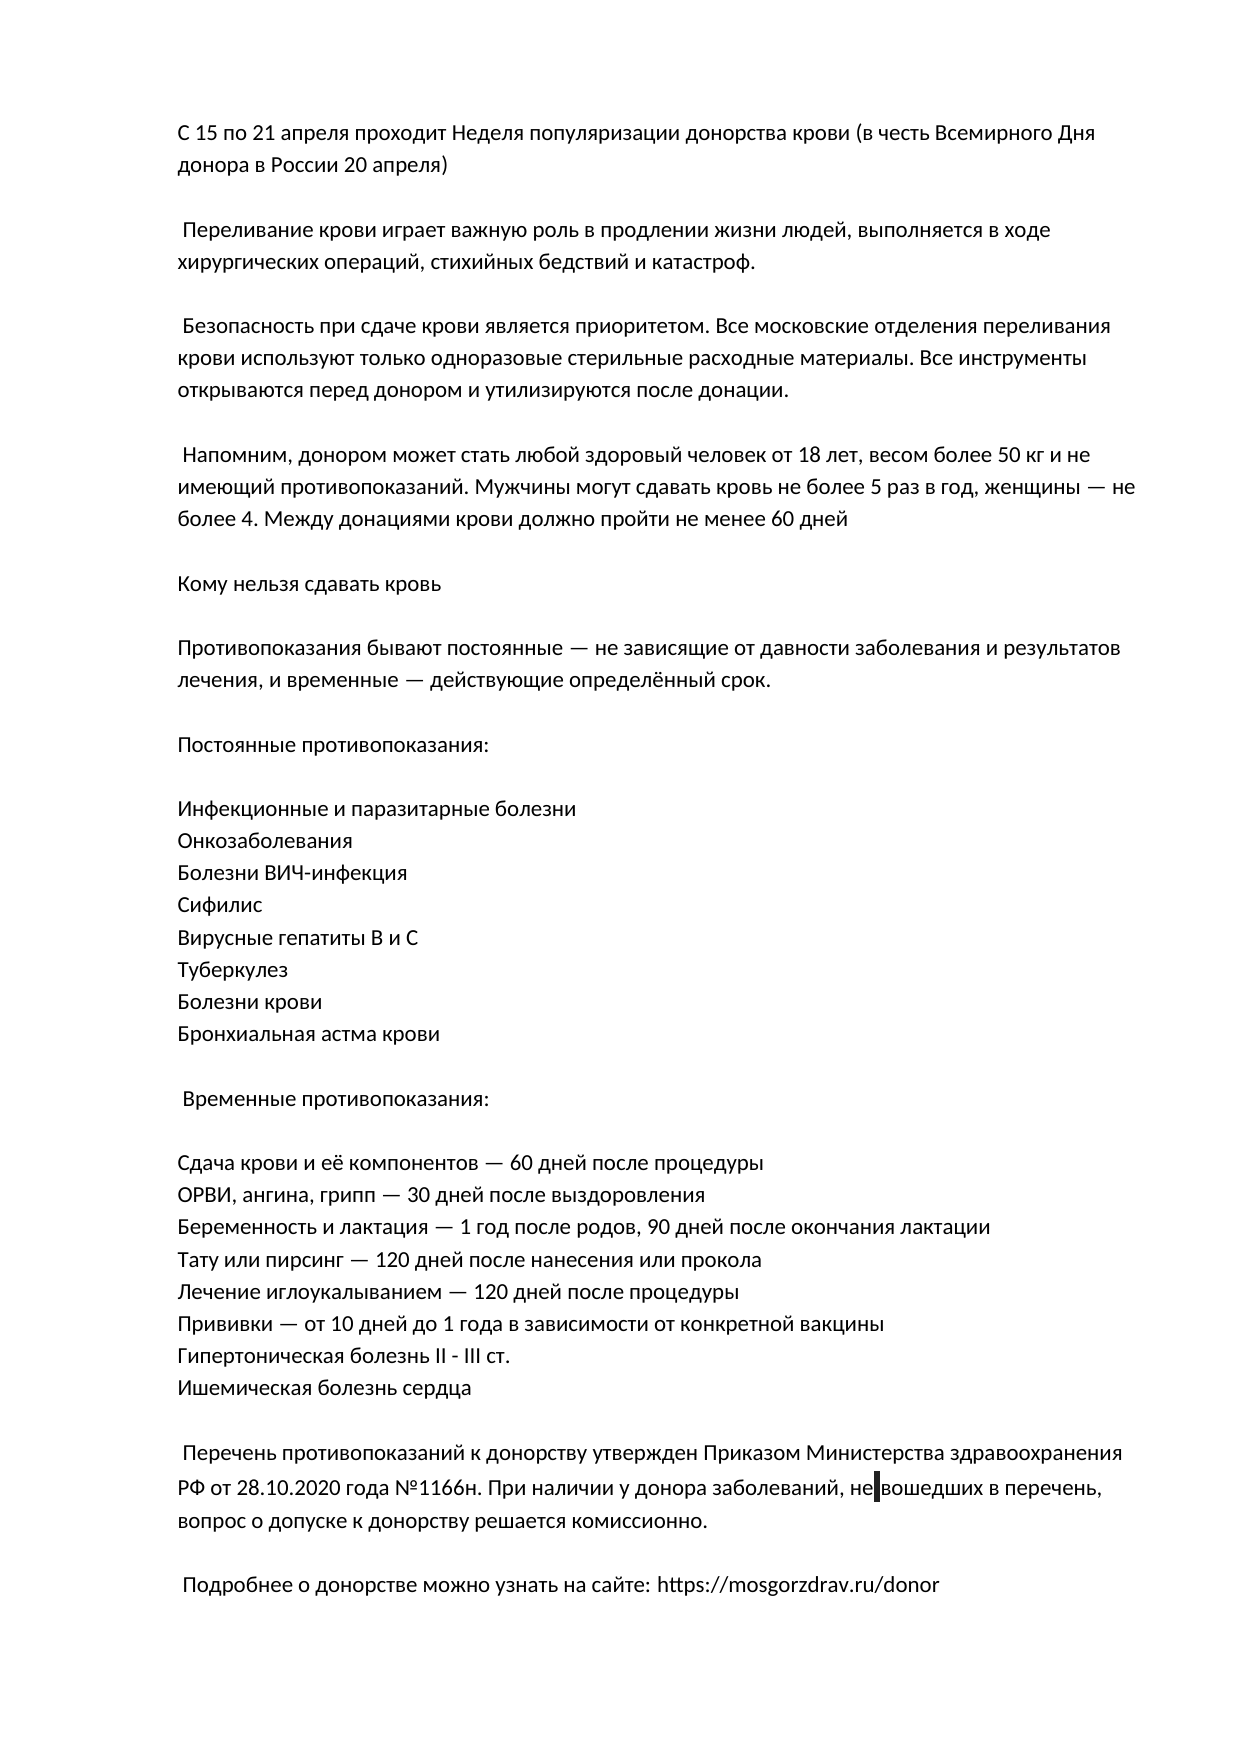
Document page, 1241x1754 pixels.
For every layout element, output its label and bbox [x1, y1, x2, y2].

text [177, 118, 1152, 1631]
